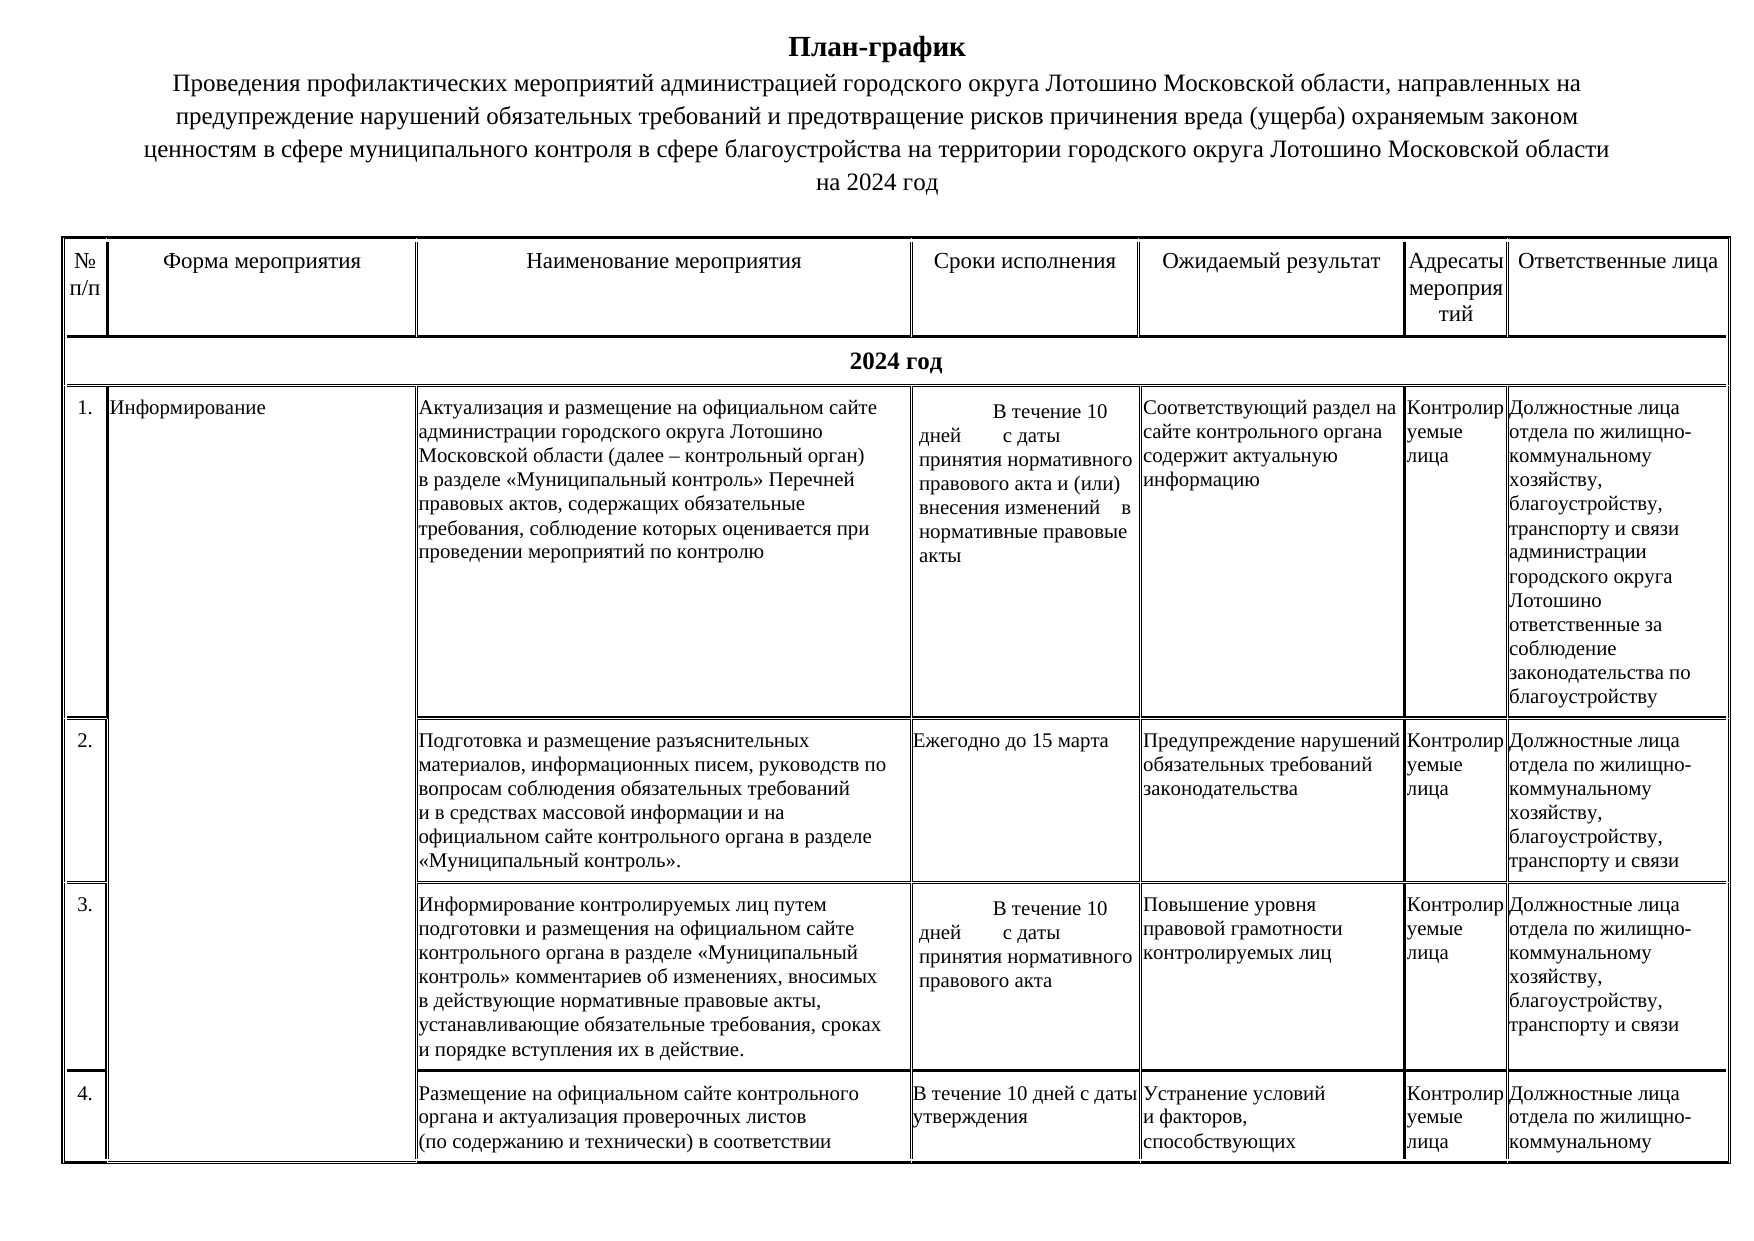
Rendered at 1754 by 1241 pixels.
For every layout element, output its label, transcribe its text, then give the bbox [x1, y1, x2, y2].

table_header Ожидаемый результат [1139, 239, 1404, 335]
table_cell Информирование контролируемых лиц путем подготовки и размещения на официальном сайте контрольного органа в разделе «Муниципальный контроль» комментариев об изменениях, вносимых в действующие нормативные правовые акты, устанавливающие обязательные требования, сроках и порядке вступления их в действие. [418, 884, 910, 1069]
text на 2024 год [118, 167, 1636, 196]
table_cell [1508, 1069, 1728, 1161]
table_cell В течение 10 дней с даты принятия нормативного правового акта и (или) внесения изменений в нормативные правовые акты [913, 387, 1139, 716]
table_cell В течение 10 дней с даты принятия нормативного правового акта [913, 884, 1139, 1069]
table_cell Ежегодно до 15 марта [913, 720, 1139, 881]
table_cell В течение 10 дней с даты утверждения [911, 1072, 1141, 1161]
table_cell Должностные лица отдела по жилищно-коммунальному хозяйству, благоустройству, транспорту и связи [1508, 881, 1729, 1069]
table_cell Повышение уровня правовой грамотности контролируемых лиц [1142, 884, 1403, 1069]
text План-график [118, 29, 1636, 63]
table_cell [1141, 1072, 1404, 1161]
table_cell 2. [65, 716, 106, 881]
table_header Сроки исполнения [911, 239, 1138, 335]
text Проведения профилактических мероприятий администрацией городского округа Лотошино Московской области, направленных на предупреждение нарушений обязательных требований и предотвращение рисков причинения вреда (ущерба) охраняемым законом ценностям в сфере муниципального контроля в сфере благоустройства на территории городского округа Лотошино Московской области [118, 68, 1636, 163]
table_cell 3. [63, 881, 107, 1069]
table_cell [417, 1072, 911, 1161]
table_cell Подготовка и размещение разъяснительных материалов, информационных писем, руководств по вопросам соблюдения обязательных требований и в средствах массовой информации и на официальном сайте контрольного органа в разделе «Муниципальный контроль». [418, 720, 910, 881]
table_cell 2024 год [65, 335, 1728, 383]
table_header Ответственные лица [1508, 239, 1728, 335]
table_cell 4. [65, 1069, 107, 1161]
table_cell Контролируемые лица [1404, 1072, 1507, 1161]
table_cell Должностные лица отдела по жилищно-коммунальному хозяйству, благоустройству, транспорту и связи администрации городского округа Лотошино ответственные за соблюдение законодательства по благоустройству [1509, 384, 1728, 716]
table_cell Актуализация и размещение на официальном сайте администрации городского округа Лотошино Московской области (далее – контрольный орган) в разделе «Муниципальный контроль» Перечней правовых актов, содержащих обязательные требования, соблюдение которых оценивается при проведении мероприятий по контролю [418, 387, 910, 716]
table_header № п/п [65, 238, 107, 335]
table_cell Контролируемые лица [1406, 884, 1506, 1069]
table_cell Контролируемые лица [1406, 387, 1506, 716]
table_cell Должностные лица отдела по жилищно-коммунальному хозяйству, благоустройству, транспорту и связи [1509, 716, 1728, 881]
table_cell Информирование [107, 387, 417, 1161]
table_cell Предупреждение нарушений обязательных требований законодательства [1142, 720, 1403, 881]
table_header Адресаты мероприятий [1404, 239, 1507, 335]
table_cell Контролируемые лица [1406, 720, 1506, 881]
table_header Форма мероприятия [107, 239, 417, 335]
table_header Наименование мероприятия [417, 239, 911, 335]
table_cell 1. [65, 384, 106, 716]
table_cell Соответствующий раздел на сайте контрольного органа содержит актуальную информацию [1142, 387, 1403, 716]
